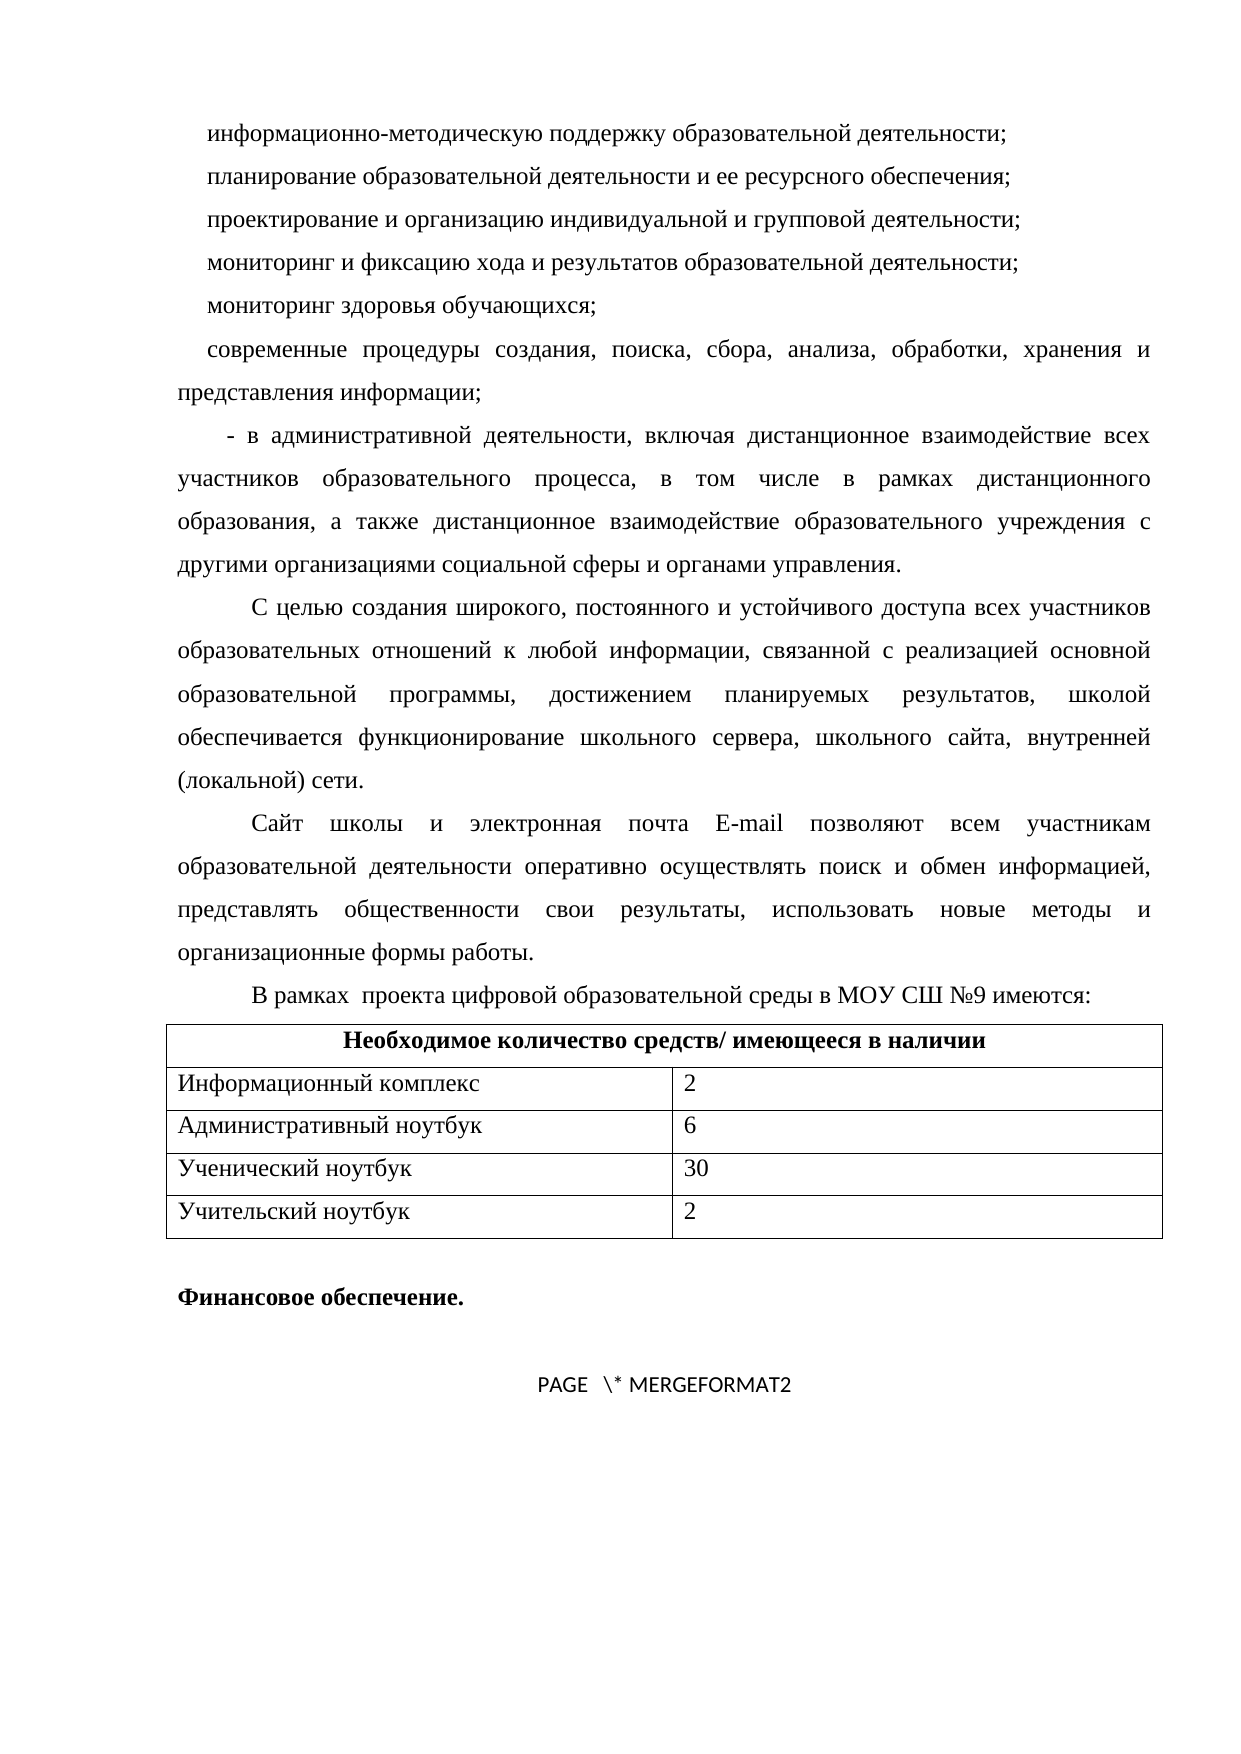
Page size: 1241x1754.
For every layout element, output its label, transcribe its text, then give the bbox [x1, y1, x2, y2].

table_header Необходимое количество средств/ имеющееся в наличии [167, 1025, 1162, 1067]
table_cell 6 [673, 1111, 1162, 1152]
text информационно-методическую поддержку образовательной деятельности; [177, 118, 1152, 147]
text Финансовое обеспечение. [177, 1282, 1152, 1311]
text современные процедуры создания, поиска, сбора, анализа, обработки, хранения и представления информации; [177, 334, 1152, 406]
text В рамках проекта цифровой образовательной среды в МОУ СШ №9 имеются: [177, 981, 1152, 1009]
table_cell Учительский ноутбук [167, 1196, 672, 1238]
table_cell 2 [673, 1196, 1162, 1238]
table_cell 2 [673, 1068, 1162, 1109]
table_cell Ученический ноутбук [167, 1154, 672, 1195]
table_cell Информационный комплекс [167, 1068, 672, 1109]
text Сайт школы и электронная почта Е-mail позволяют всем участникам образовательной деятельности оперативно осуществлять поиск и обмен информацией, представлять общественности свои результаты, использовать новые методы и организационные формы работы. [177, 808, 1152, 966]
text - в административной деятельности, включая дистанционное взаимодействие всех участников образовательного процесса, в том числе в рамках дистанционного образования, а также дистанционное взаимодействие образовательного учреждения с другими организациями социальной сферы и органами управления. [177, 420, 1152, 578]
table_cell Административный ноутбук [167, 1111, 672, 1152]
text планирование образовательной деятельности и ее ресурсного обеспечения; [177, 161, 1152, 190]
text мониторинг и фиксацию хода и результатов образовательной деятельности; [177, 247, 1152, 276]
table_cell 30 [673, 1154, 1162, 1195]
text проектирование и организацию индивидуальной и групповой деятельности; [177, 204, 1152, 233]
text мониторинг здоровья обучающихся; [177, 291, 1152, 319]
text С целью создания широкого, постоянного и устойчивого доступа всех участников образовательных отношений к любой информации, связанной с реализацией основной образовательной программы, достижением планируемых результатов, школой обеспечивается функционирование школьного сервера, школьного сайта, внутренней (локальной) сети. [177, 592, 1152, 794]
